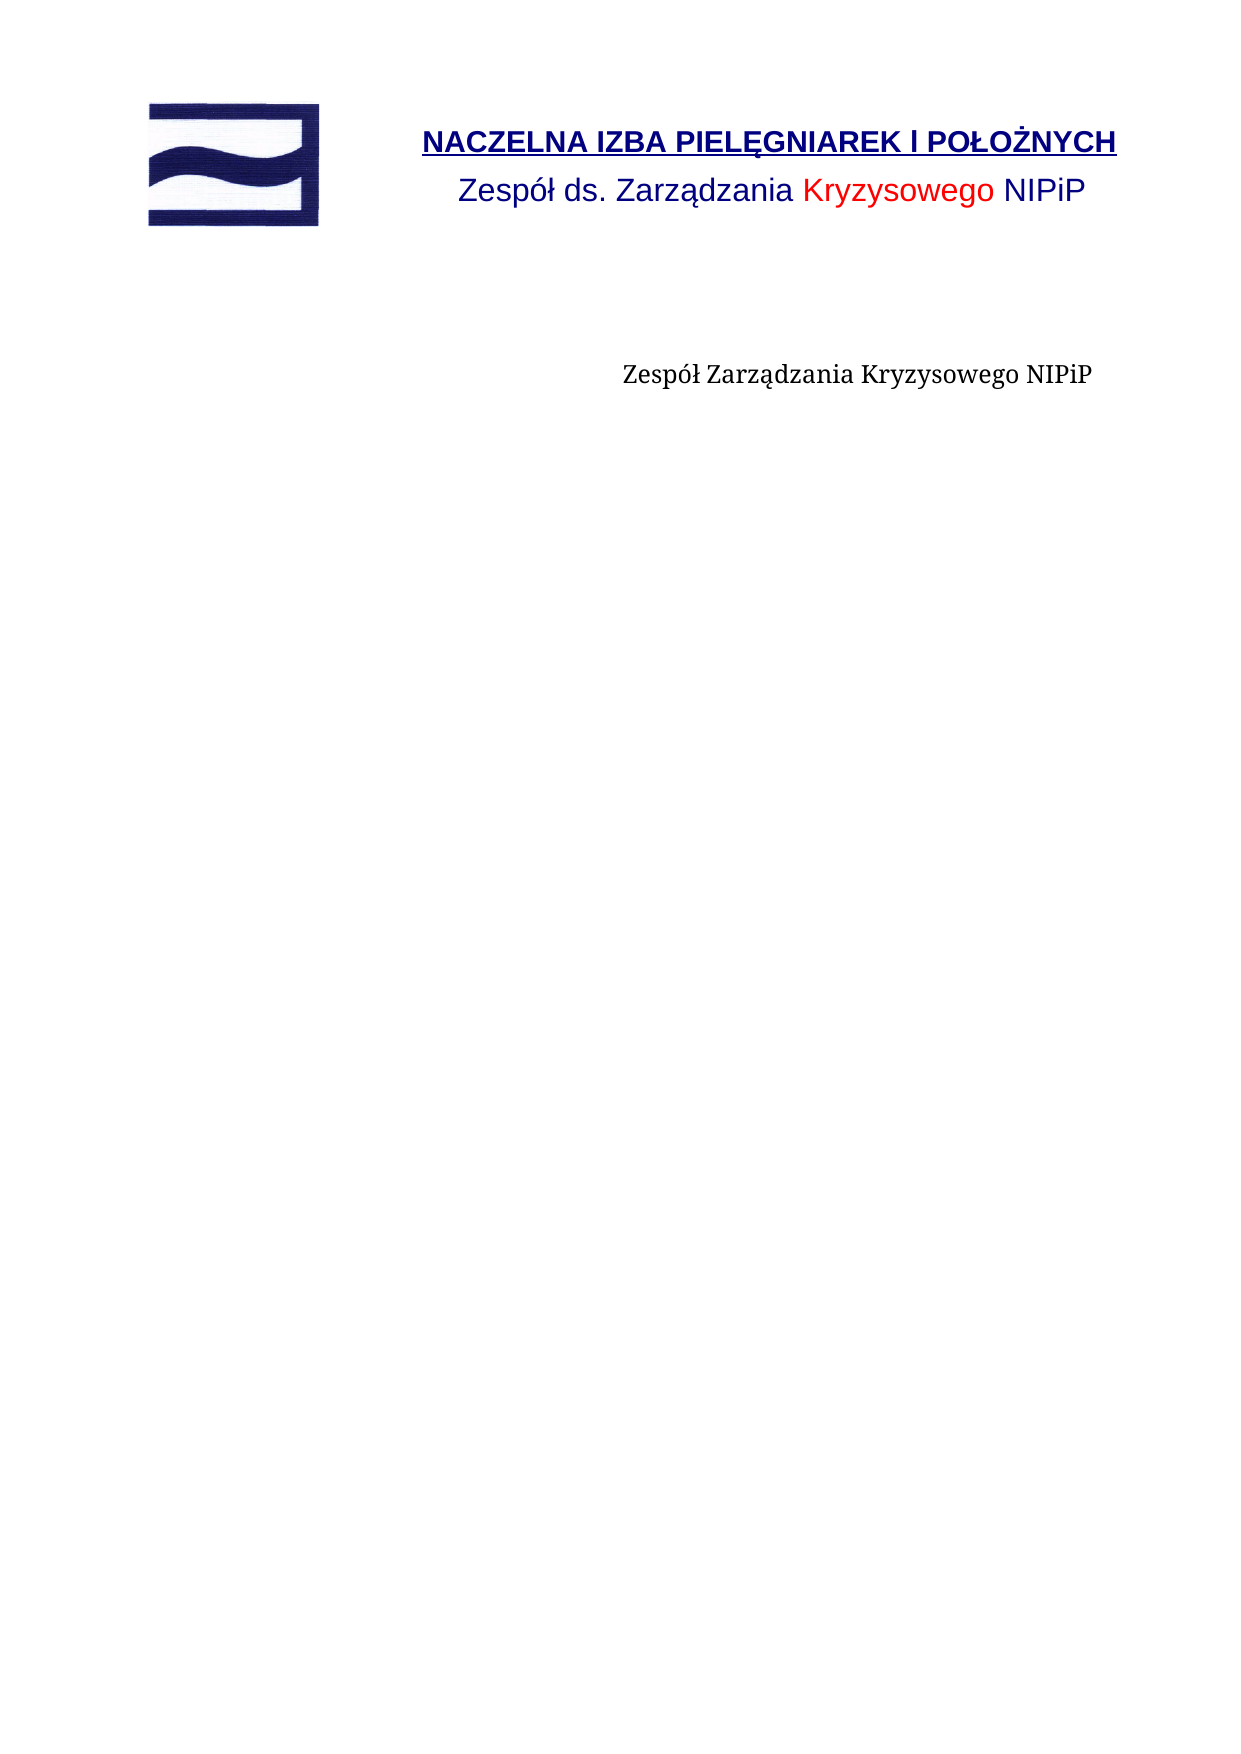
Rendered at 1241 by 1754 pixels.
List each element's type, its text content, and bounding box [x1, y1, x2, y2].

text Zespół Zarządzania Kryzysowego NIPiP [148, 357, 1093, 391]
picture [147, 101, 320, 227]
